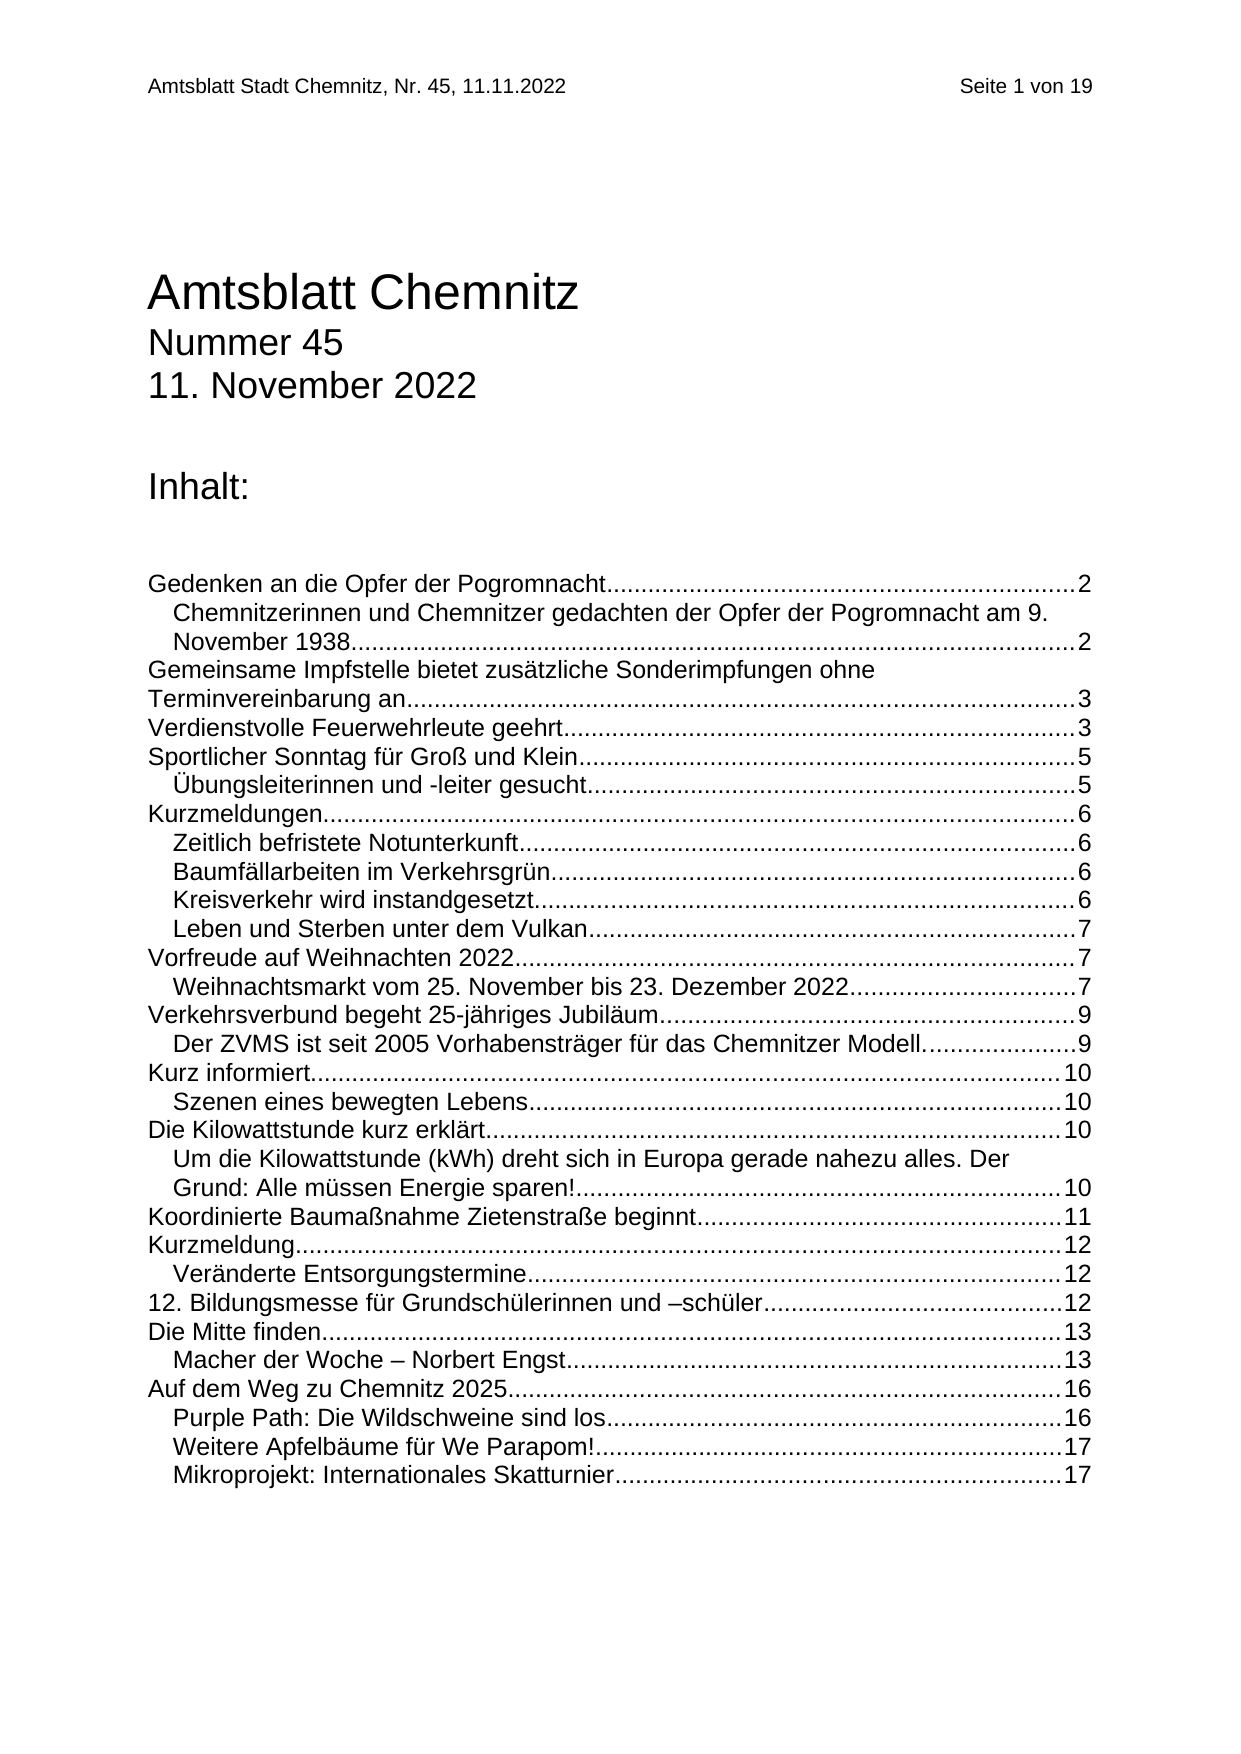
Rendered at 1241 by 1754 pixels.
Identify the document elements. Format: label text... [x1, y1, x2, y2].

text Amtsblatt Chemnitz [148, 263, 1093, 320]
text Sportlicher Sonntag für Groß und Klein 5 [148, 742, 1093, 771]
text 12. Bildungsmesse für Grundschülerinnen und –schüler 12 [148, 1288, 1093, 1317]
text Gedenken an die Opfer der Pogromnacht 2 [148, 569, 1093, 598]
text Verkehrsverbund begeht 25-jähriges Jubiläum 9 [148, 1001, 1093, 1029]
text Kreisverkehr wird instandgesetzt 6 [173, 886, 1093, 914]
text Auf dem Weg zu Chemnitz 2025 16 [148, 1374, 1093, 1403]
text Vorfreude auf Weihnachten 2022 7 [148, 943, 1093, 972]
text Mikroprojekt: Internationales Skatturnier 17 [173, 1461, 1093, 1489]
text Veränderte Entsorgungstermine 12 [173, 1259, 1093, 1288]
text Die Mitte finden 13 [148, 1317, 1093, 1346]
text Die Kilowattstunde kurz erklärt 10 [148, 1116, 1093, 1144]
text Zeitlich befristete Notunterkunft 6 [173, 828, 1093, 857]
text Koordinierte Baumaßnahme Zietenstraße beginnt 11 [148, 1202, 1093, 1231]
text Kurzmeldung 12 [148, 1231, 1093, 1259]
text Inhalt: [148, 464, 1093, 507]
text Kurzmeldungen 6 [148, 799, 1093, 828]
text Übungsleiterinnen und -leiter gesucht 5 [173, 771, 1093, 799]
text Gemeinsame Impfstelle bietet zusätzliche Sonderimpfungen ohne Terminvereinbarung an 3 [148, 656, 1093, 713]
text Um die Kilowattstunde (kWh) dreht sich in Europa gerade nahezu alles. Der Grund: Alle müssen Energie sparen! 10 [173, 1144, 1093, 1202]
text Weihnachtsmarkt vom 25. November bis 23. Dezember 2022 7 [173, 972, 1093, 1001]
text Kurz informiert 10 [148, 1058, 1093, 1087]
text Nummer 45 [148, 320, 1093, 363]
text Verdienstvolle Feuerwehrleute geehrt 3 [148, 713, 1093, 742]
text Chemnitzerinnen und Chemnitzer gedachten der Opfer der Pogromnacht am 9. November 1938 2 [173, 598, 1093, 656]
text Purple Path: Die Wildschweine sind los 16 [173, 1403, 1093, 1432]
text Weitere Apfelbäume für We Parapom! 17 [173, 1432, 1093, 1461]
text Leben und Sterben unter dem Vulkan 7 [173, 914, 1093, 943]
text Szenen eines bewegten Lebens 10 [173, 1087, 1093, 1116]
text Macher der Woche – Norbert Engst 13 [173, 1346, 1093, 1374]
text Baumfällarbeiten im Verkehrsgrün 6 [173, 857, 1093, 886]
text Der ZVMS ist seit 2005 Vorhabensträger für das Chemnitzer Modell. 9 [173, 1029, 1093, 1058]
text 11. November 2022 [148, 363, 1093, 406]
